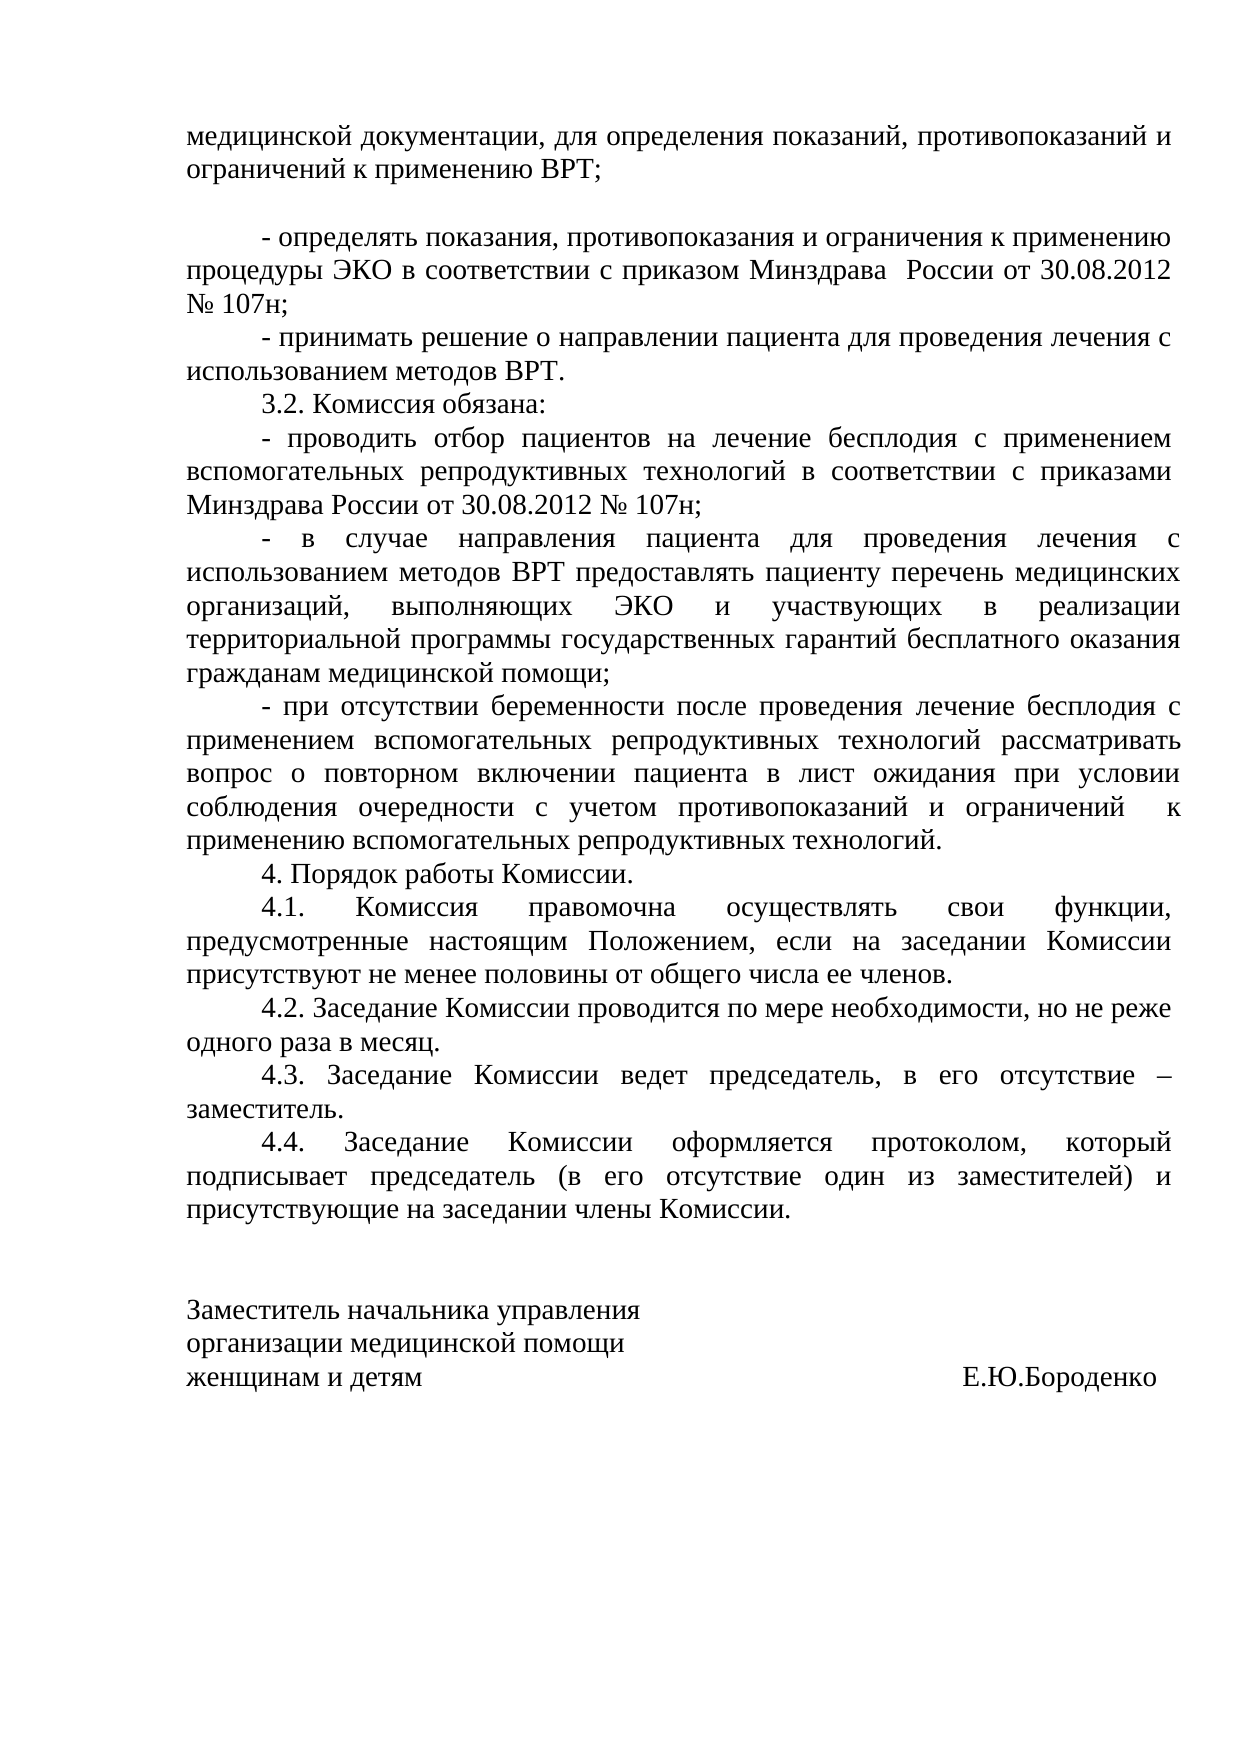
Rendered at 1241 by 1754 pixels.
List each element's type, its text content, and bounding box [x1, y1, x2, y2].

text - проводить отбор пациентов на лечение бесплодия с применением вспомогательных репродуктивных технологий в соответствии с приказами Минздрава России от 30.08.2012 № 107н; [186, 420, 1172, 521]
text организации медицинской помощи [186, 1326, 1162, 1359]
text 4.1. Комиссия правомочна осуществлять свои функции, предусмотренные настоящим Положением, если на заседании Комиссии присутствуют не менее половины от общего числа ее членов. [186, 889, 1172, 990]
text 4.2. Заседание Комиссии проводится по мере необходимости, но не реже одного раза в месяц. [186, 990, 1172, 1057]
text 4.3. Заседание Комиссии ведет председатель, в его отсутствие –заместитель. [186, 1057, 1172, 1124]
text - принимать решение о направлении пациента для проведения лечения с использованием методов ВРТ. [186, 319, 1172, 386]
text 4. Порядок работы Комиссии. [186, 856, 1172, 889]
text - определять показания, противопоказания и ограничения к применению процедуры ЭКО в соответствии с приказом Минздрава России от 30.08.2012 № 107н; [186, 219, 1172, 319]
text - в случае направления пациента для проведения лечения с использованием методов ВРТ предоставлять пациенту перечень медицинских организаций, выполняющих ЭКО и участвующих в реализации территориальной программы государственных гарантий бесплатного оказания гражданам медицинской помощи; [186, 521, 1181, 688]
text - при отсутствии беременности после проведения лечение бесплодия с применением вспомогательных репродуктивных технологий рассматривать вопрос о повторном включении пациента в лист ожидания при условии соблюдения очередности с учетом противопоказаний и ограничений к применению вспомогательных репродуктивных технологий. [186, 688, 1181, 856]
text 3.2. Комиссия обязана: [186, 386, 1172, 420]
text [186, 118, 1172, 185]
text 4.4. Заседание Комиссии оформляется протоколом, который подписывает председатель (в его отсутствие один из заместителей) и присутствующие на заседании члены Комиссии. [186, 1124, 1172, 1225]
text Заместитель начальника управления [186, 1292, 1162, 1326]
text женщинам и детям Е.Ю.Бороденко [186, 1359, 1162, 1393]
